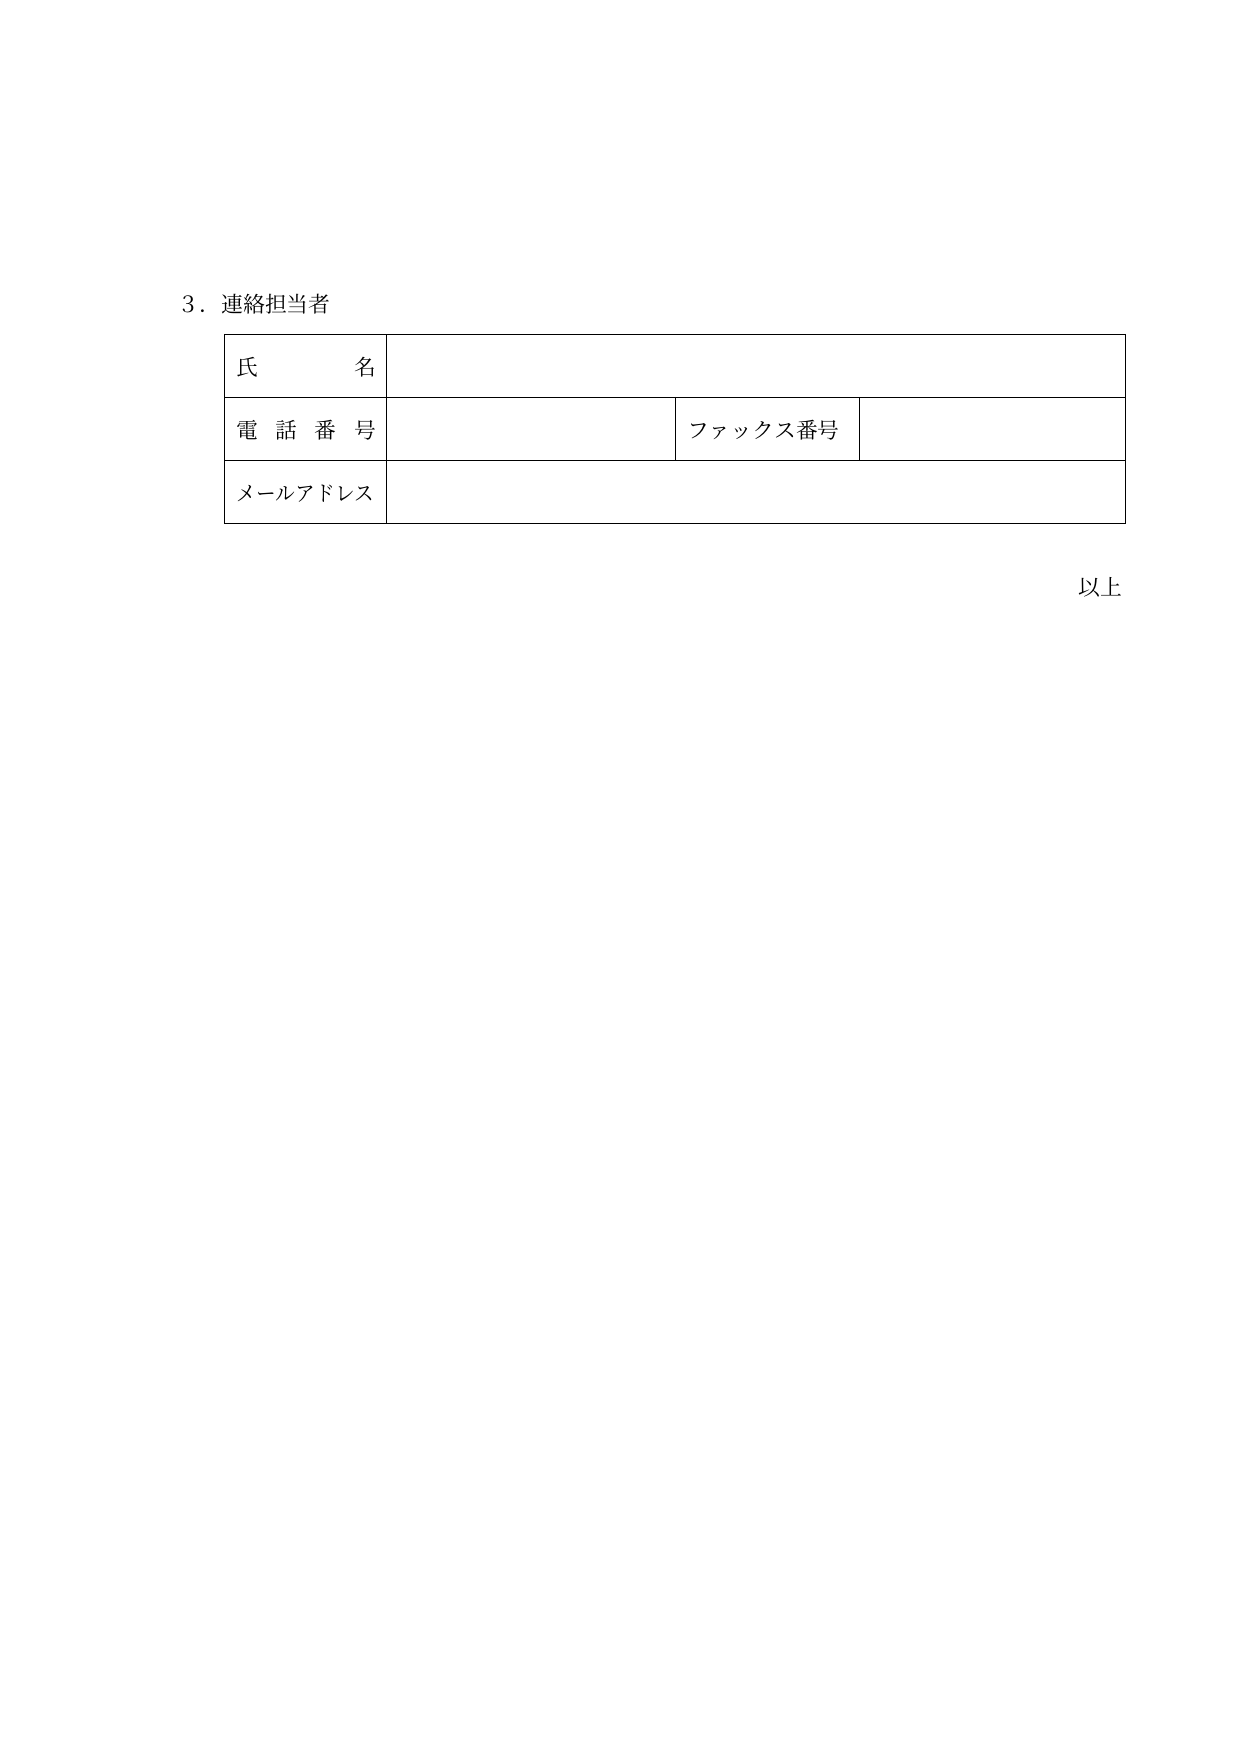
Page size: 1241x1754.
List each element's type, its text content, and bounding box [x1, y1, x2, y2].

table_cell [387, 461, 1125, 523]
text ３．連絡担当者 [177, 272, 1122, 334]
table_cell ファックス番号 [676, 398, 859, 460]
text 以上 [177, 554, 1122, 616]
table_cell [860, 398, 1125, 460]
table_cell メールアドレス [225, 461, 386, 523]
table_cell 電話番号 [225, 398, 386, 460]
table_cell [387, 398, 675, 460]
table_header 氏 名 [225, 335, 386, 397]
table_header [387, 335, 1125, 397]
